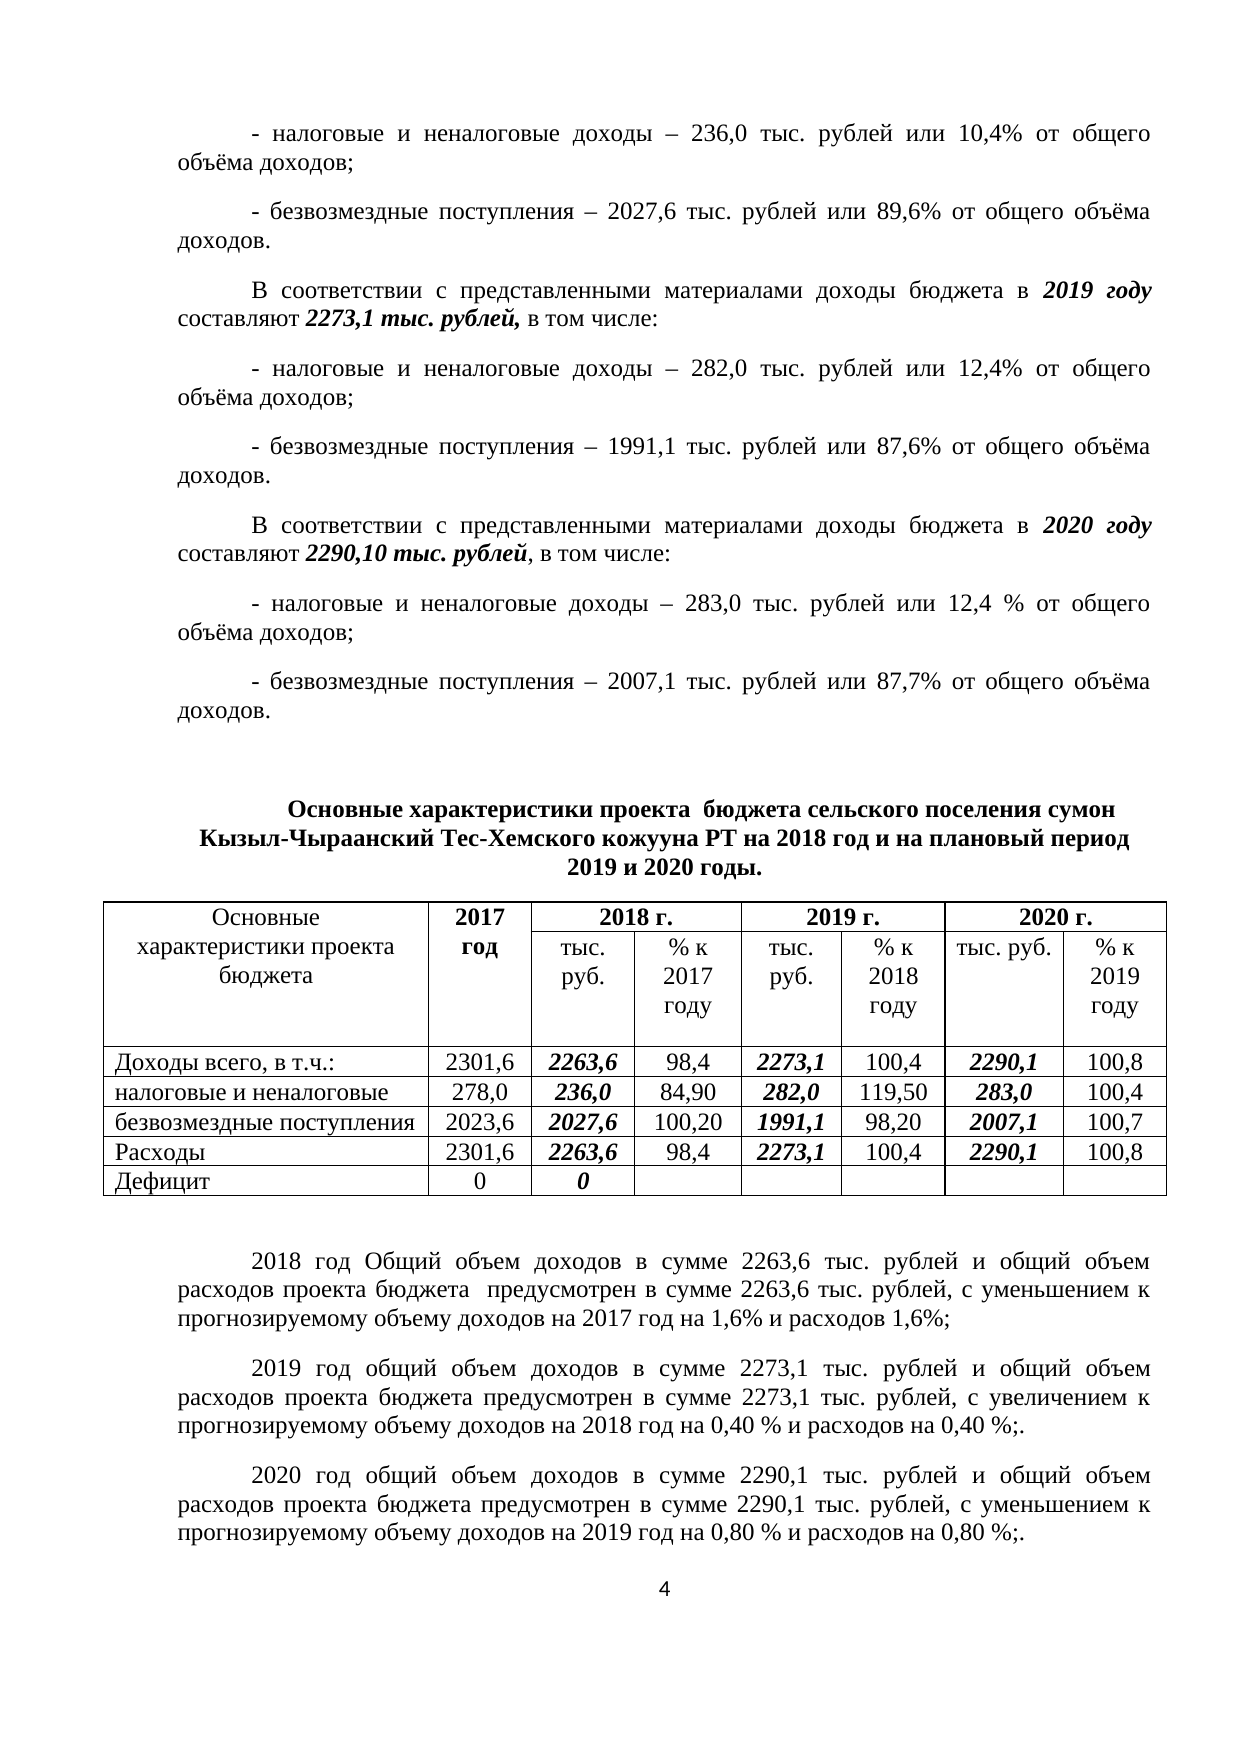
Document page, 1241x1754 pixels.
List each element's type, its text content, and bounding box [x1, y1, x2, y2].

table_cell 2273,1 [742, 1047, 841, 1076]
table_cell 2273,1 [742, 1137, 841, 1165]
table_cell 100,8 [1064, 1137, 1166, 1165]
table_cell Дефицит [104, 1166, 428, 1195]
table_cell 2263,6 [532, 1047, 634, 1076]
table_cell 2007,1 [946, 1107, 1063, 1136]
table_cell 1991,1 [742, 1107, 841, 1136]
table_cell налоговые и неналоговые [104, 1077, 428, 1106]
table_cell 236,0 [532, 1077, 634, 1106]
table_cell 2301,6 [429, 1137, 531, 1165]
table_cell [742, 1166, 841, 1195]
text - безвозмездные поступления – 2027,6 тыс. рублей или 89,6% от общего объёма доходов. [177, 196, 1152, 254]
table_header 2019 г. [742, 903, 944, 931]
table_cell 100,7 [1064, 1107, 1166, 1136]
text - налоговые и неналоговые доходы – 236,0 тыс. рублей или 10,4% от общего объёма доходов; [177, 118, 1152, 176]
text - безвозмездные поступления – 1991,1 тыс. рублей или 87,6% от общего объёма доходов. [177, 431, 1152, 489]
text - налоговые и неналоговые доходы – 282,0 тыс. рублей или 12,4% от общего объёма доходов; [177, 353, 1152, 411]
table_cell 100,20 [635, 1107, 741, 1136]
text 2018 год Общий объем доходов в сумме 2263,6 тыс. рублей и общий объем расходов проекта бюджета предусмотрен в сумме 2263,6 тыс. рублей, с уменьшением к прогнозируемому объему доходов на 2017 год на 1,6% и расходов 1,6%; [177, 1246, 1152, 1332]
text В соответствии с представленными материалами доходы бюджета в 2020 году составляют 2290,10 тыс. рублей, в том числе: [177, 510, 1152, 567]
table_cell 2301,6 [429, 1047, 531, 1076]
text Основные характеристики проекта бюджета сельского поселения сумон Кызыл-Чыраанский Тес-Хемского кожууна РТ на 2018 год и на плановый период 2019 и 2020 годы. [177, 794, 1152, 881]
table_cell [842, 1166, 944, 1195]
table_header 2018 г. [532, 903, 741, 931]
text В соответствии с представленными материалами доходы бюджета в 2019 году составляют 2273,1 тыс. рублей, в том числе: [177, 275, 1152, 332]
table_cell 278,0 [429, 1077, 531, 1106]
table_cell 282,0 [742, 1077, 841, 1106]
table_cell 2027,6 [532, 1107, 634, 1136]
table_cell % к 2017 году [635, 932, 741, 1046]
table_cell 100,4 [842, 1047, 944, 1076]
table_cell 0 [429, 1166, 531, 1195]
text 2019 год общий объем доходов в сумме 2273,1 тыс. рублей и общий объем расходов проекта бюджета предусмотрен в сумме 2273,1 тыс. рублей, с увеличением к прогнозируемому объему доходов на 2018 год на 0,40 % и расходов на 0,40 %;. [177, 1353, 1152, 1439]
table_cell [635, 1166, 741, 1195]
table_cell Расходы [104, 1137, 428, 1165]
table_cell 283,0 [946, 1077, 1063, 1106]
table_cell 2263,6 [532, 1137, 634, 1165]
table_cell тыс. руб. [532, 932, 634, 1046]
text 2020 год общий объем доходов в сумме 2290,1 тыс. рублей и общий объем расходов проекта бюджета предусмотрен в сумме 2290,1 тыс. рублей, с уменьшением к прогнозируемому объему доходов на 2019 год на 0,80 % и расходов на 0,80 %;. [177, 1460, 1152, 1546]
table_cell 0 [532, 1166, 634, 1195]
table_cell 98,20 [842, 1107, 944, 1136]
table_cell 98,4 [635, 1047, 741, 1076]
table_cell 2290,1 [946, 1047, 1063, 1076]
table_cell тыс. руб. [742, 932, 841, 1046]
table_cell 2290,1 [946, 1137, 1063, 1165]
text - налоговые и неналоговые доходы – 283,0 тыс. рублей или 12,4 % от общего объёма доходов; [177, 588, 1152, 646]
table_cell 2023,6 [429, 1107, 531, 1136]
table_header Основные характеристики проекта бюджета [104, 903, 428, 1046]
table_cell Доходы всего, в т.ч.: [104, 1047, 428, 1076]
text - безвозмездные поступления – 2007,1 тыс. рублей или 87,7% от общего объёма доходов. [177, 666, 1152, 724]
table_cell [1064, 1166, 1166, 1195]
table_cell тыс. руб. [946, 932, 1063, 1046]
table_cell 84,90 [635, 1077, 741, 1106]
table_cell 98,4 [635, 1137, 741, 1165]
table_cell 100,4 [842, 1137, 944, 1165]
table_cell % к 2018 году [842, 932, 944, 1046]
table_cell 119,50 [842, 1077, 944, 1106]
table_header 2017 год [429, 903, 531, 1046]
table_cell [946, 1166, 1063, 1195]
table_cell 100,8 [1064, 1047, 1166, 1076]
table_cell 100,4 [1064, 1077, 1166, 1106]
table_cell % к 2019 году [1064, 932, 1166, 1046]
table_cell безвозмездные поступления [104, 1107, 428, 1136]
table_header 2020 г. [946, 903, 1166, 931]
